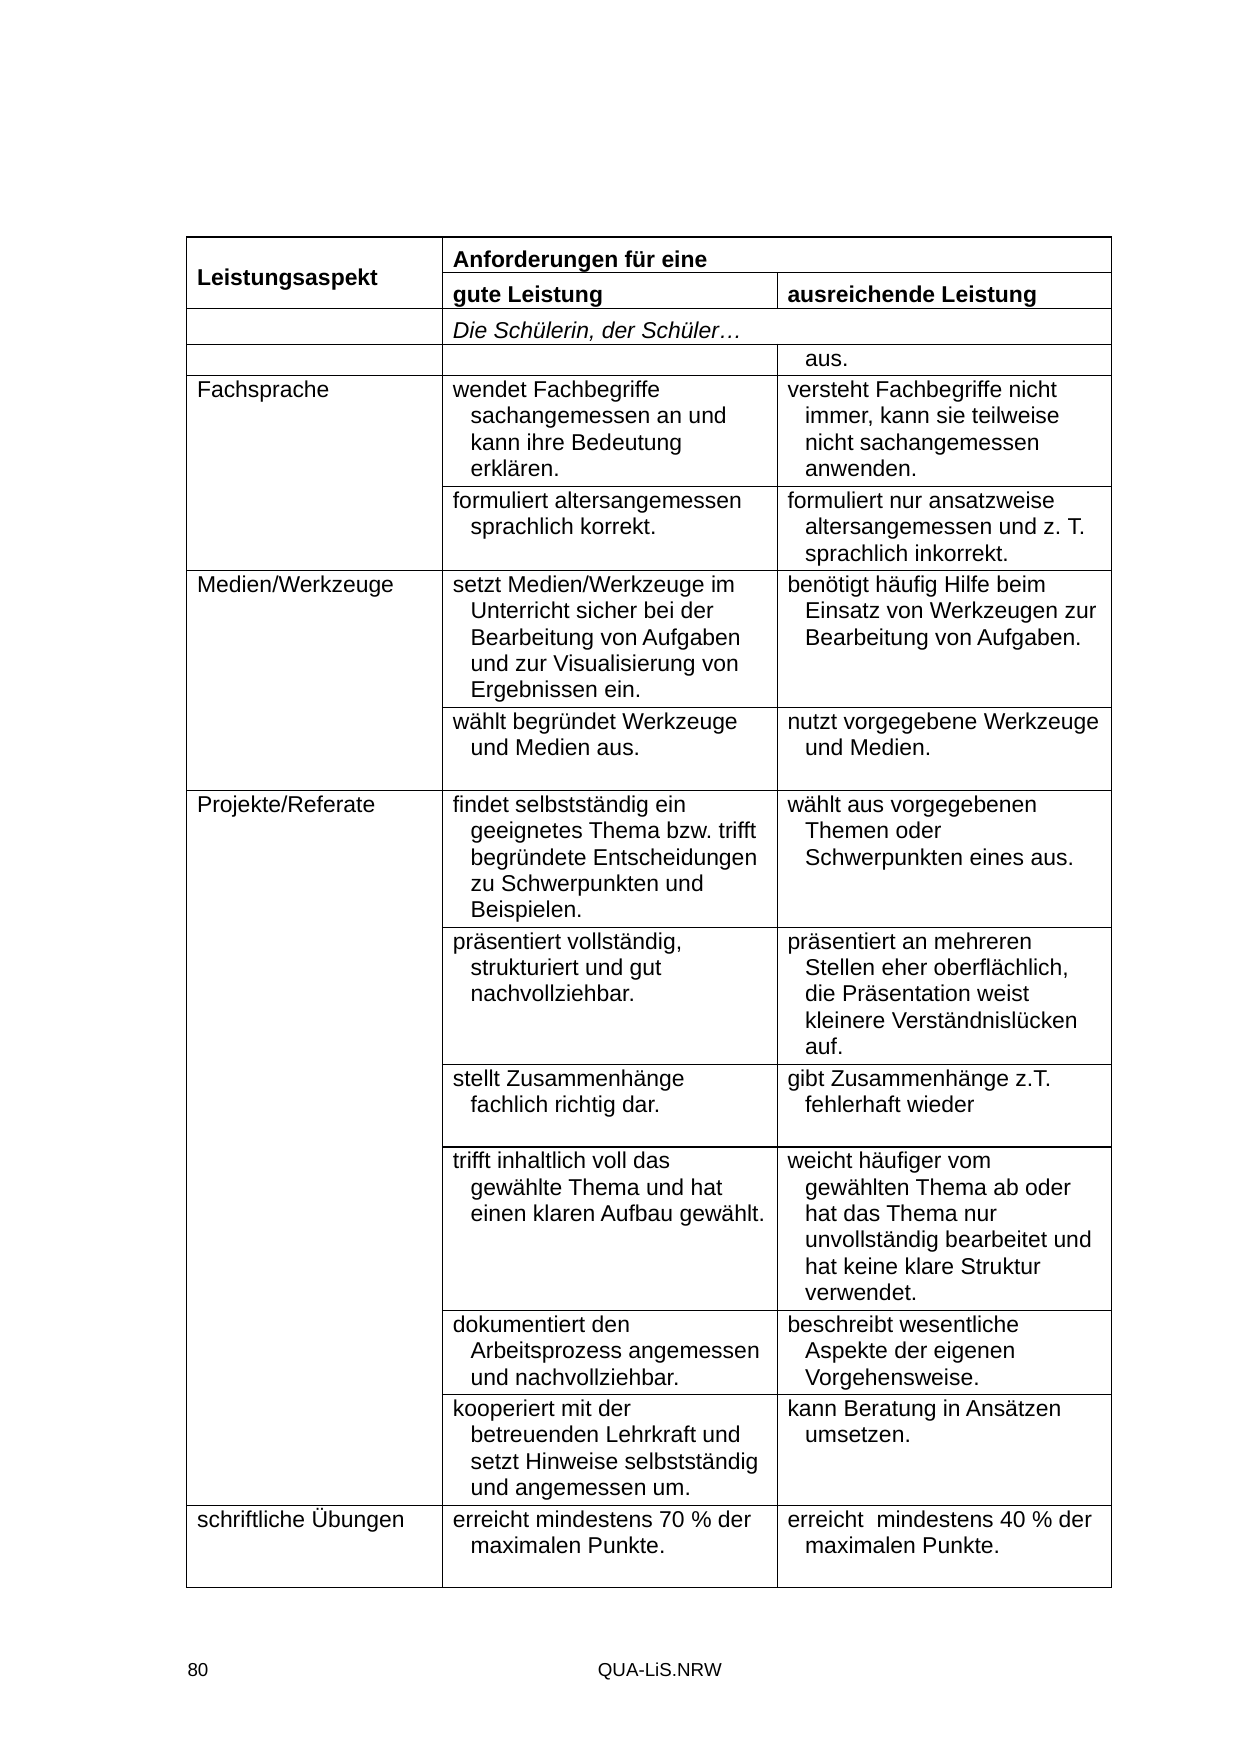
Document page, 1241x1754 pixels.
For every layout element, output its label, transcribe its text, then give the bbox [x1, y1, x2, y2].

table_cell [187, 309, 442, 343]
table_cell Fachsprache [187, 376, 442, 570]
table_cell schriftliche Übungen [187, 1506, 442, 1587]
table_cell Medien/Werkzeuge [187, 571, 442, 790]
table_cell kann Beratung in Ansätzen umsetzen. [778, 1395, 1111, 1504]
table_cell trifft inhaltlich voll das gewählte Thema und hat einen klaren Aufbau gewählt. [443, 1148, 777, 1310]
table_cell stellt Zusammenhänge fachlich richtig dar. [443, 1065, 777, 1146]
table_cell nutzt vorgegebene Werkzeuge und Medien. [778, 708, 1111, 790]
table_cell formuliert altersangemessen sprachlich korrekt. [443, 487, 777, 570]
table_cell erreicht mindestens 70 % der maximalen Punkte. [443, 1506, 777, 1587]
table_cell formuliert nur ansatzweise altersangemessen und z. T. sprachlich inkorrekt. [778, 487, 1111, 570]
table_cell dokumentiert den Arbeitsprozess angemessen und nachvollziehbar. [443, 1311, 777, 1394]
table_cell gibt Zusammenhänge z.T. fehlerhaft wieder [778, 1065, 1111, 1146]
table_cell Die Schülerin, der Schüler… [443, 309, 1111, 343]
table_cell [443, 345, 777, 375]
table_cell präsentiert vollständig, strukturiert und gut nachvollziehbar. [443, 928, 777, 1064]
table_cell wendet Fachbegriffe sachangemessen an und kann ihre Bedeutung erklären. [443, 376, 777, 486]
table_cell setzt Medien/Werkzeuge im Unterricht sicher bei der Bearbeitung von Aufgaben und zur Visualisierung von Ergebnissen ein. [443, 571, 777, 707]
table_cell wählt begründet Werkzeuge und Medien aus. [443, 708, 777, 790]
table_header Leistungsaspekt [187, 238, 442, 308]
table_header Anforderungen für eine [443, 238, 1111, 272]
table_cell weicht häufiger vom gewählten Thema ab oder hat das Thema nur unvollständig bearbeitet und hat keine klare Struktur verwendet. [778, 1148, 1111, 1310]
table_cell findet selbstständig ein geeignetes Thema bzw. trifft begründete Entscheidungen zu Schwerpunkten und Beispielen. [443, 791, 777, 927]
table_cell wählt aus vorgegebenen Themen oder Schwerpunkten eines aus. [778, 791, 1111, 927]
table_cell präsentiert an mehreren Stellen eher oberflächlich, die Präsentation weist kleinere Verständnislücken auf. [778, 928, 1111, 1064]
table_cell beschreibt wesentliche Aspekte der eigenen Vorgehensweise. [778, 1311, 1111, 1394]
table_cell ausreichende Leistung [778, 273, 1111, 308]
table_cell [778, 345, 1111, 375]
table_cell benötigt häufig Hilfe beim Einsatz von Werkzeugen zur Bearbeitung von Aufgaben. [778, 571, 1111, 707]
table_cell Projekte/Referate [187, 791, 442, 1504]
table_cell versteht Fachbegriffe nicht immer, kann sie teilweise nicht sachangemessen anwenden. [778, 376, 1111, 486]
table_cell kooperiert mit der betreuenden Lehrkraft und setzt Hinweise selbstständig und angemessen um. [443, 1395, 777, 1504]
table_cell gute Leistung [443, 273, 777, 308]
table_cell erreicht mindestens 40 % der maximalen Punkte. [778, 1506, 1111, 1587]
